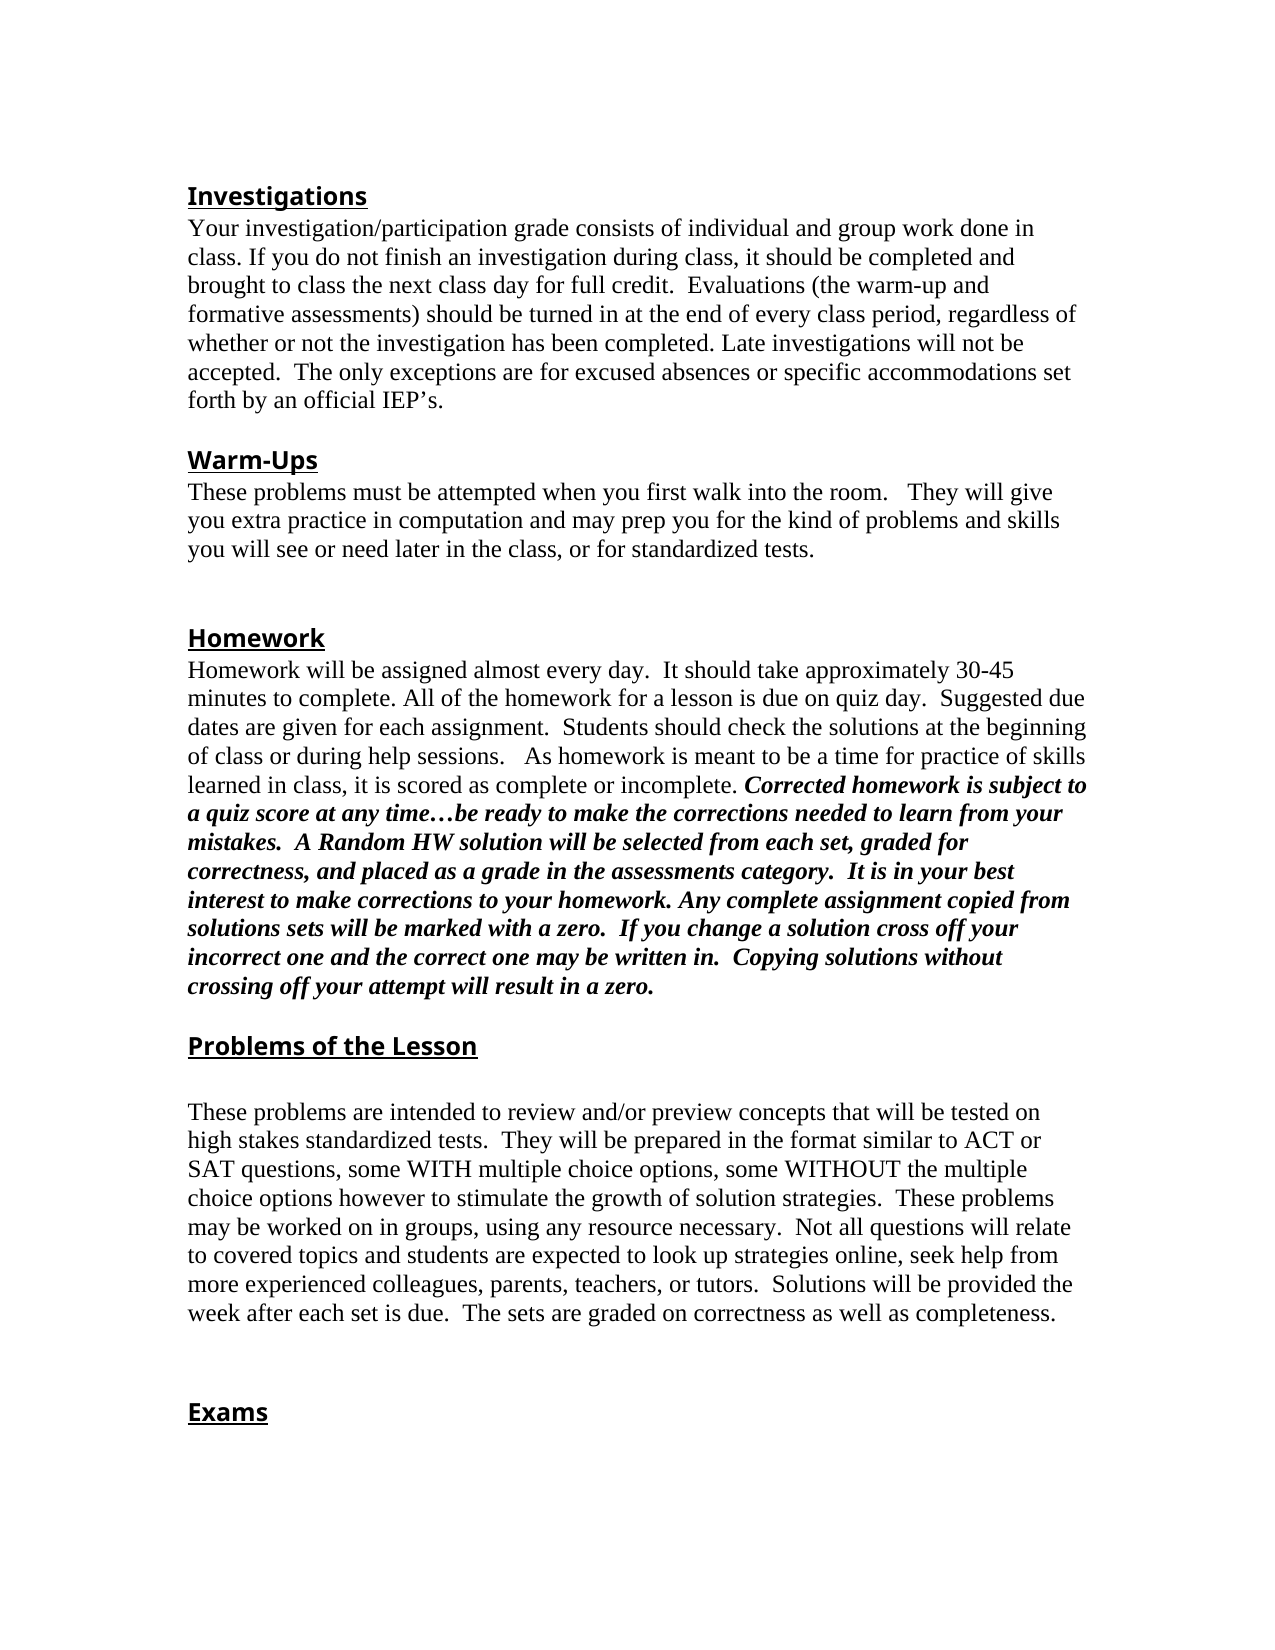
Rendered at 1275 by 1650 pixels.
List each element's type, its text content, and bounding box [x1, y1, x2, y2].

text These problems must be attempted when you first walk into the room. They will give you extra practice in computation and may prep you for the kind of problems and skills you will see or need later in the class, or for standardized tests. [187, 477, 1087, 563]
text Exams [187, 1395, 1087, 1429]
text These problems are intended to review and/or preview concepts that will be tested on high stakes standardized tests. They will be prepared in the format similar to ACT or SAT questions, some WITH multiple choice options, some WITHOUT the multiple choice options however to stimulate the growth of solution strategies. These problems may be worked on in groups, using any resource necessary. Not all questions will relate to covered topics and students are expected to look up strategies online, seek help from more experienced colleagues, parents, teachers, or tutors. Solutions will be provided the week after each set is due. The sets are graded on correctness as well as completeness. [187, 1097, 1087, 1327]
text Your investigation/participation grade consists of individual and group work done in class. If you do not finish an investigation during class, it should be completed and brought to class the next class day for full credit. Evaluations (the warm-up and formative assessments) should be turned in at the end of every class period, regardless of whether or not the investigation has been completed. Late investigations will not be accepted. The only exceptions are for excused absences or specific accommodations set forth by an official IEP’s. [187, 213, 1087, 414]
text Homework [187, 621, 1087, 655]
text Investigations [187, 179, 1087, 213]
text Warm-Ups [187, 443, 1087, 477]
text Problems of the Lesson [187, 1028, 1087, 1062]
text Homework will be assigned almost every day. It should take approximately 30-45 minutes to complete. All of the homework for a lesson is due on quiz day. Suggested due dates are given for each assignment. Students should check the solutions at the beginning of class or during help sessions. As homework is meant to be a time for practice of skills learned in class, it is scored as complete or incomplete. Corrected homework is subject to a quiz score at any time…be ready to make the corrections needed to learn from your mistakes. A Random HW solution will be selected from each set, graded for correctness, and placed as a grade in the assessments category. It is in your best interest to make corrections to your homework. Any complete assignment copied from solutions sets will be marked with a zero. If you change a solution cross off your incorrect one and the correct one may be written in. Copying solutions without crossing off your attempt will result in a zero. [187, 655, 1087, 1000]
